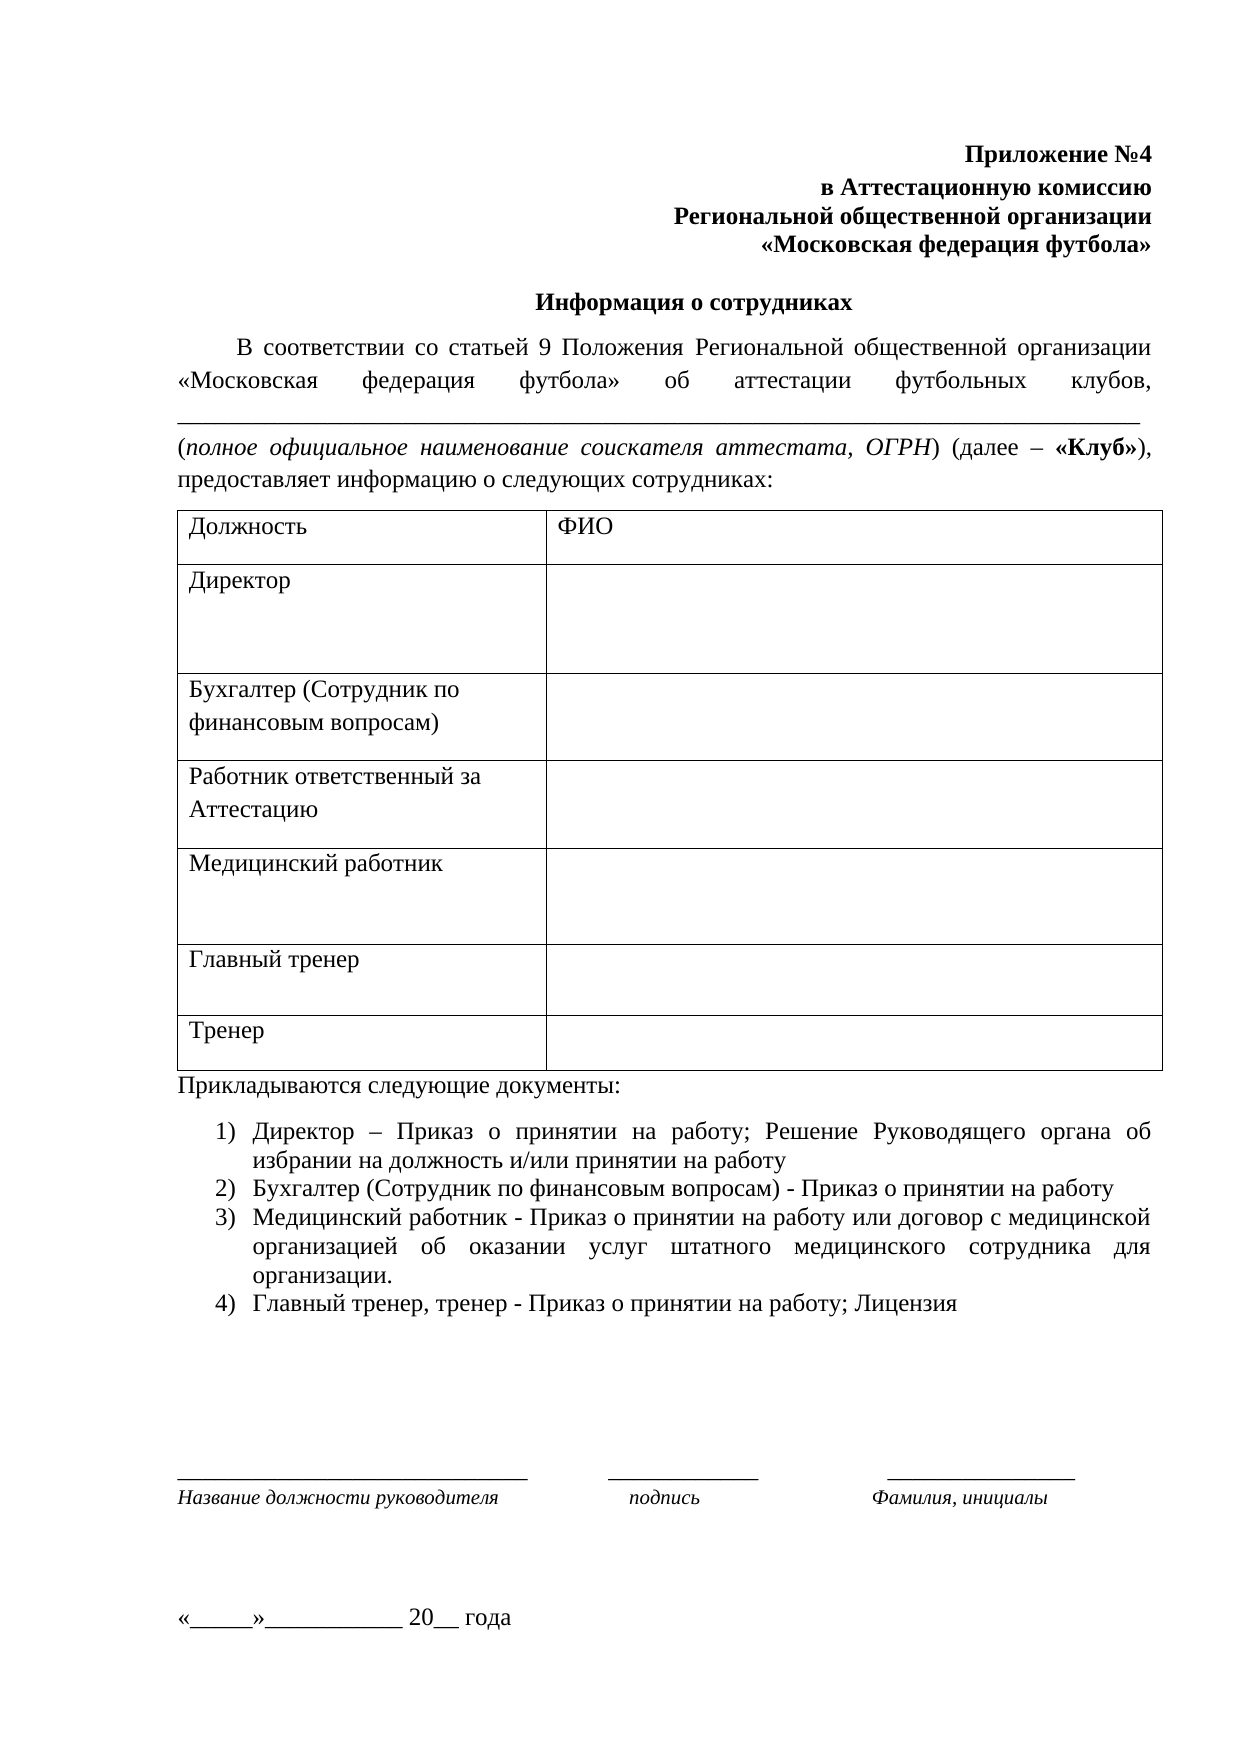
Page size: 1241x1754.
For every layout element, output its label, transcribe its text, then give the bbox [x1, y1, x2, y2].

text В соответствии со статьей 9 Положения Региональной общественной организации «Московская федерация футбола» об аттестации футбольных клубов, _____________________________________________________________________________ (полное официальное наименование соискателя аттестата, ОГРН) (далее – «Клуб»), предоставляет информацию о следующих сотрудниках: [177, 332, 1152, 493]
table_cell [547, 674, 1162, 760]
table_cell Бухгалтер (Сотрудник по финансовым вопросам) [178, 674, 546, 760]
list Директор – Приказ о принятии на работу; Решение Руководящего органа об избрании на должность и/или принятии на работу [215, 1116, 1152, 1173]
text «_____»___________ 20__ года [177, 1602, 1152, 1631]
table_header Должность [178, 511, 546, 564]
table_cell Тренер [178, 1016, 546, 1069]
text Информация о сотрудниках [177, 287, 1152, 316]
table_cell [547, 1016, 1162, 1069]
table_cell [547, 945, 1162, 1014]
text Название должности руководителя подпись Фамилия, инициалы [177, 1485, 1152, 1509]
table_cell [547, 565, 1162, 673]
table_header ФИО [547, 511, 1162, 564]
list Бухгалтер (Сотрудник по финансовым вопросам) - Приказ о принятии на работу [215, 1173, 1152, 1202]
table_cell Медицинский работник [178, 849, 546, 943]
list Медицинский работник - Приказ о принятии на работу или договор с медицинской организацией об оказании услуг штатного медицинского сотрудника для организации. [215, 1202, 1152, 1288]
subtitle Приложение №4 [177, 139, 1152, 168]
table_cell [547, 849, 1162, 943]
list Главный тренер, тренер - Приказ о принятии на работу; Лицензия [215, 1288, 1152, 1317]
table_cell Главный тренер [178, 945, 546, 1014]
table_cell [547, 761, 1162, 847]
text «Московская федерация футбола» [177, 229, 1152, 258]
text Прикладываются следующие документы: [177, 1071, 1152, 1099]
text ____________________________ ____________ _______________ [177, 1454, 1152, 1483]
text в Аттестационную комиссию [177, 172, 1152, 201]
text Региональной общественной организации [177, 201, 1152, 229]
table_cell Работник ответственный за Аттестацию [178, 761, 546, 847]
table_cell Директор [178, 565, 546, 673]
